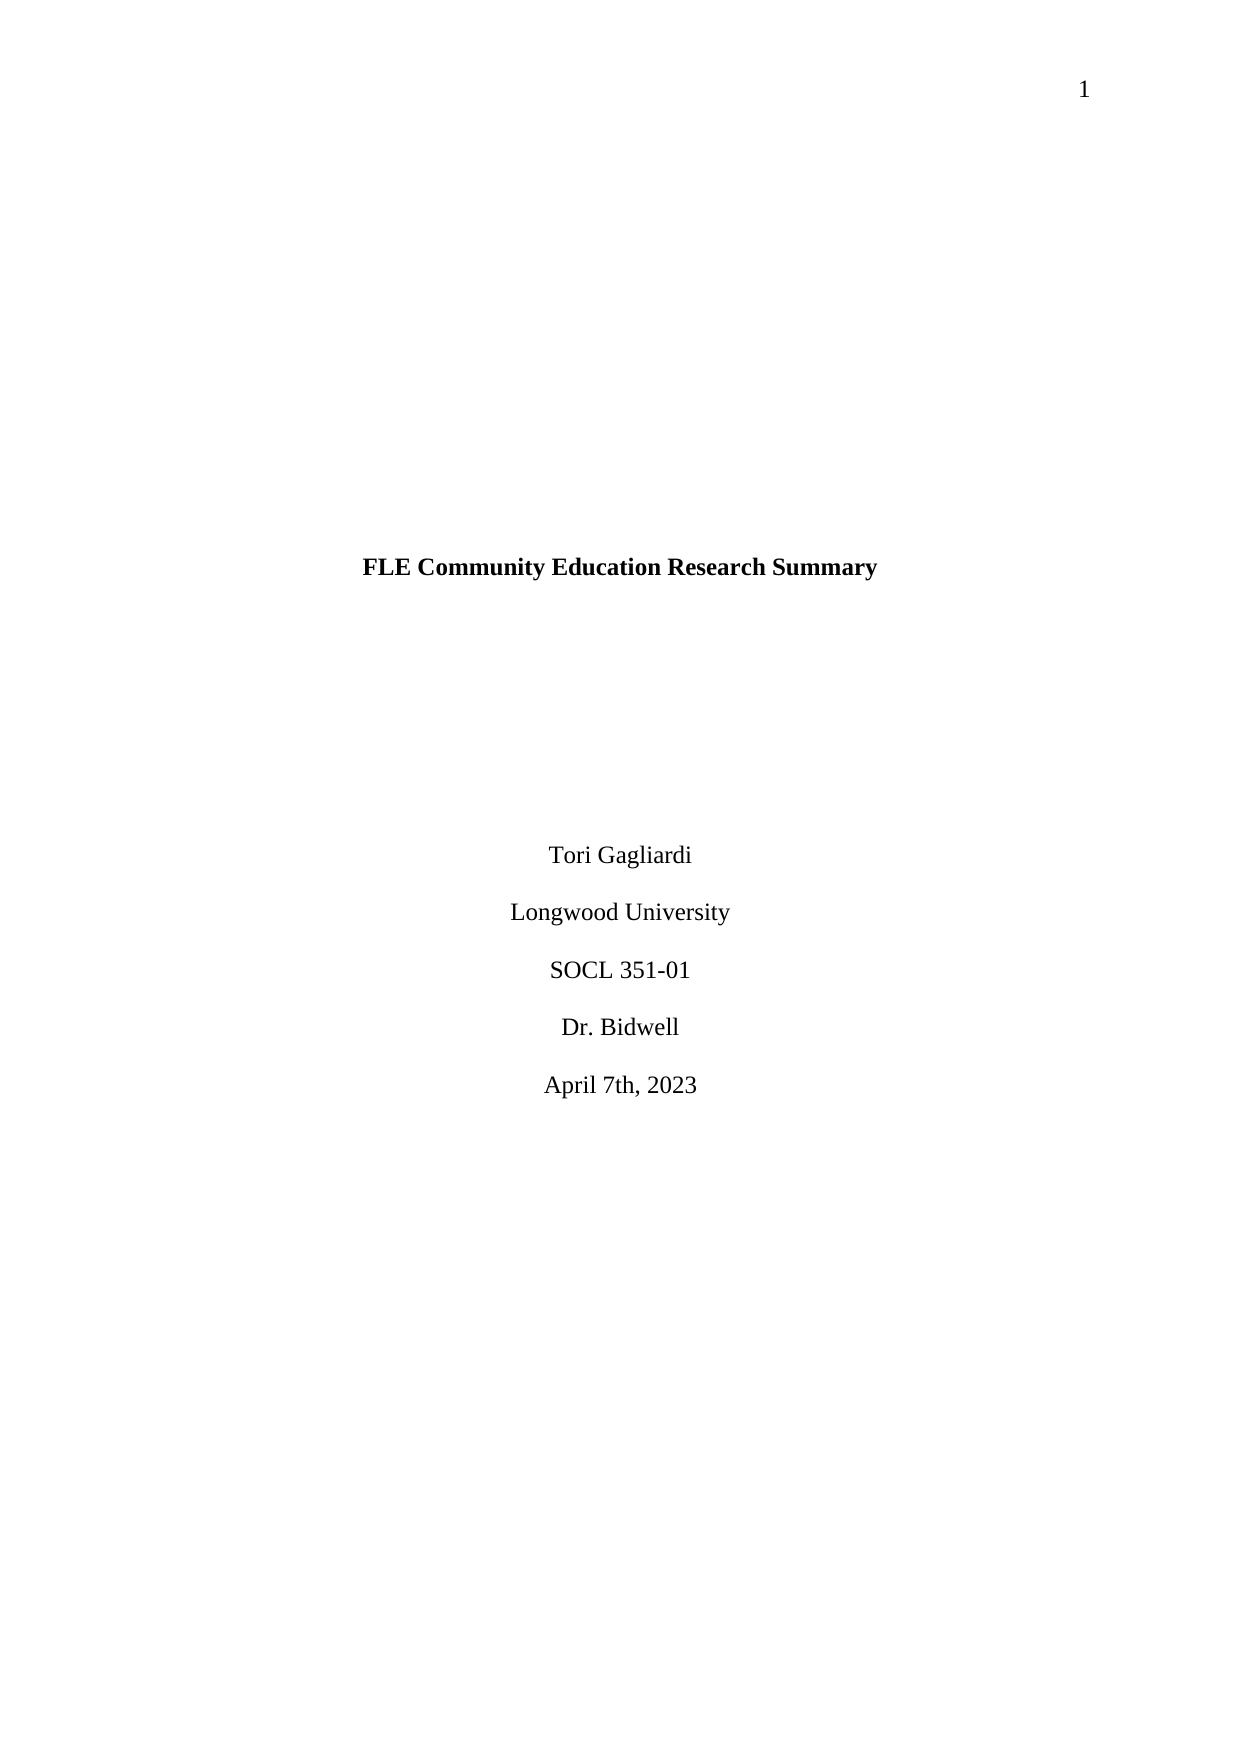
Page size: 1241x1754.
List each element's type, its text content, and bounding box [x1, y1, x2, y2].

text Longwood University [150, 897, 1090, 926]
text April 7th, 2023 [150, 1070, 1090, 1099]
text FLE Community Education Research Summary [150, 495, 1090, 581]
text Dr. Bidwell [150, 1012, 1090, 1041]
text SOCL 351-01 [150, 955, 1090, 984]
text Tori Gagliardi [150, 840, 1090, 869]
